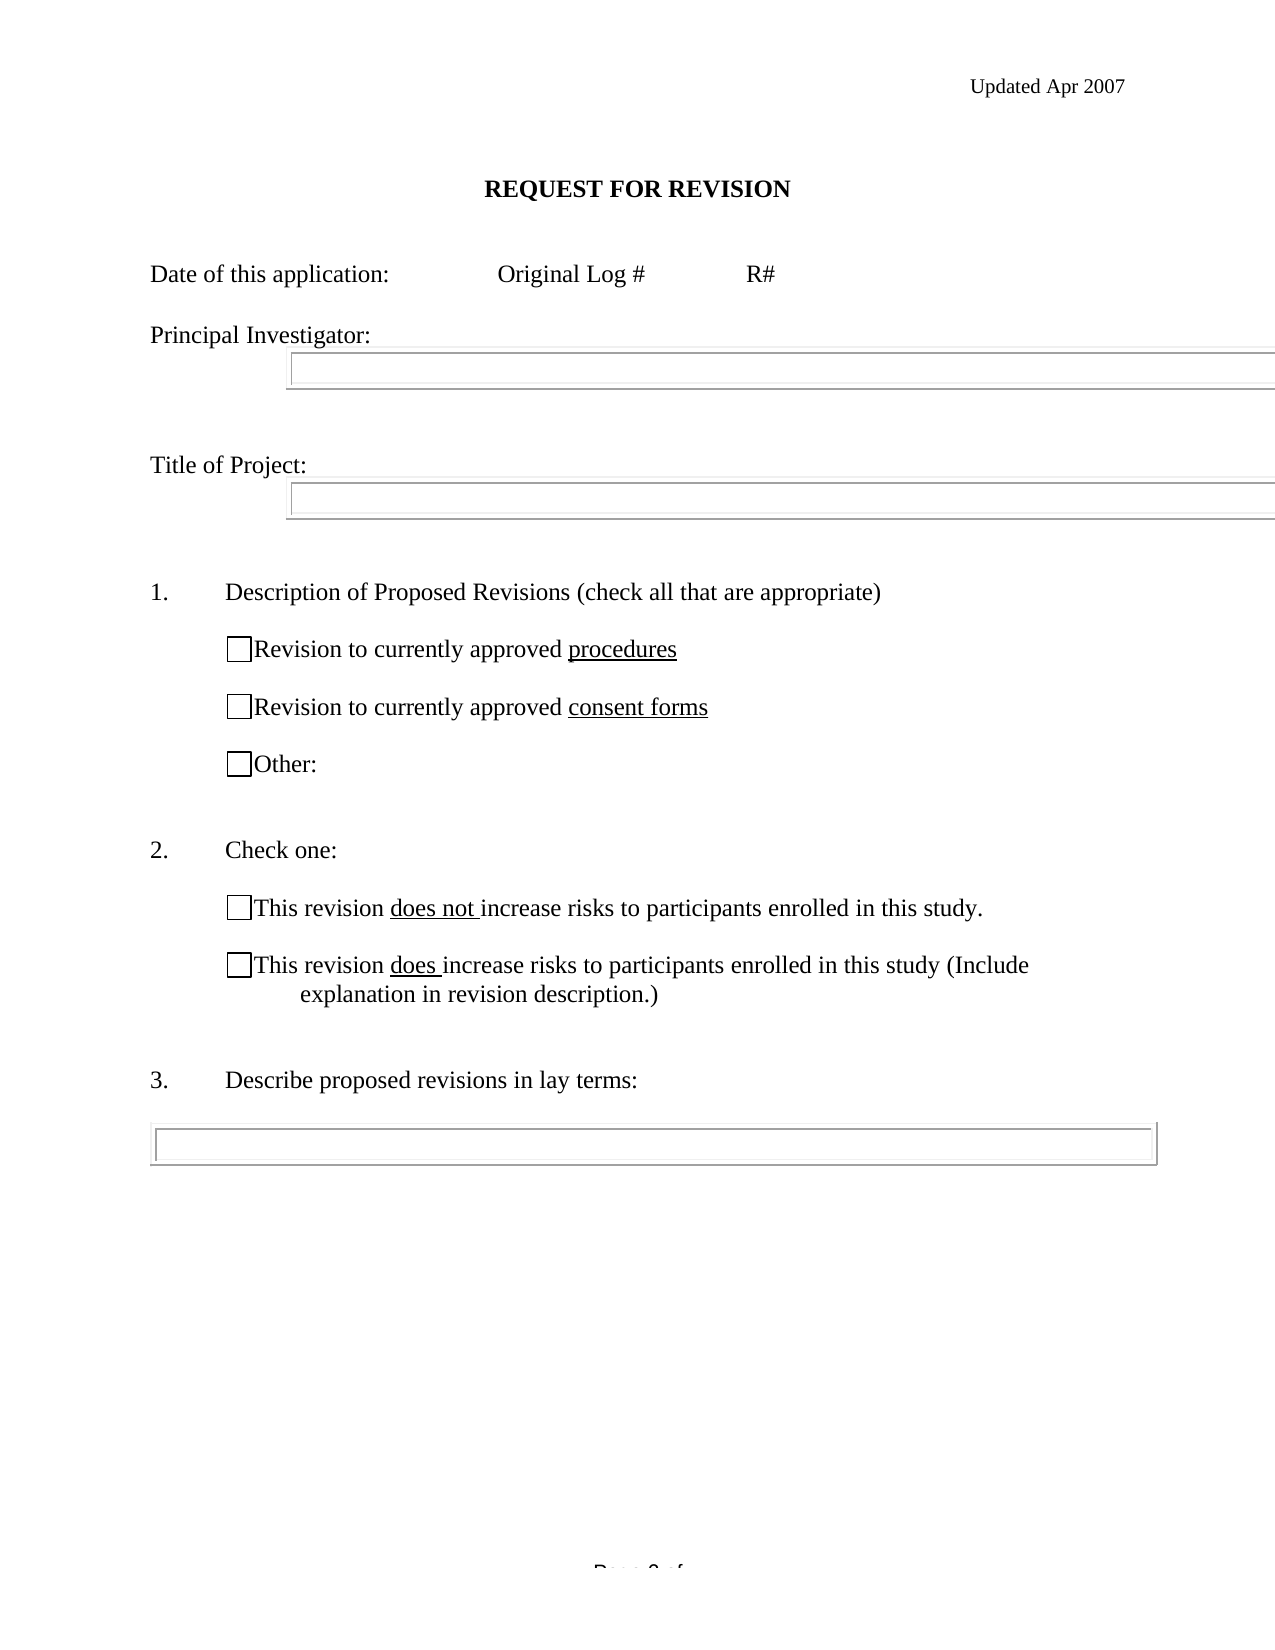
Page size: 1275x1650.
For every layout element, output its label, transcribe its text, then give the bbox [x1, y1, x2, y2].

list Check one: [150, 835, 1152, 864]
text Other: [254, 749, 1152, 778]
list Description of Proposed Revisions (check all that are appropriate) [150, 577, 1152, 606]
text Revision to currently approved procedures [254, 634, 1152, 663]
text Revision to currently approved consent forms [254, 692, 1152, 721]
text This revision does not increase risks to participants enrolled in this study. [254, 893, 1152, 922]
text This revision does increase risks to participants enrolled in this study (Include explanation in revision description.) [254, 950, 1034, 1008]
subtitle REQUEST FOR REVISION [123, 174, 1152, 202]
text Date of this application: Original Log # R# [150, 259, 1152, 288]
list Describe proposed revisions in lay terms: [150, 1065, 1152, 1094]
